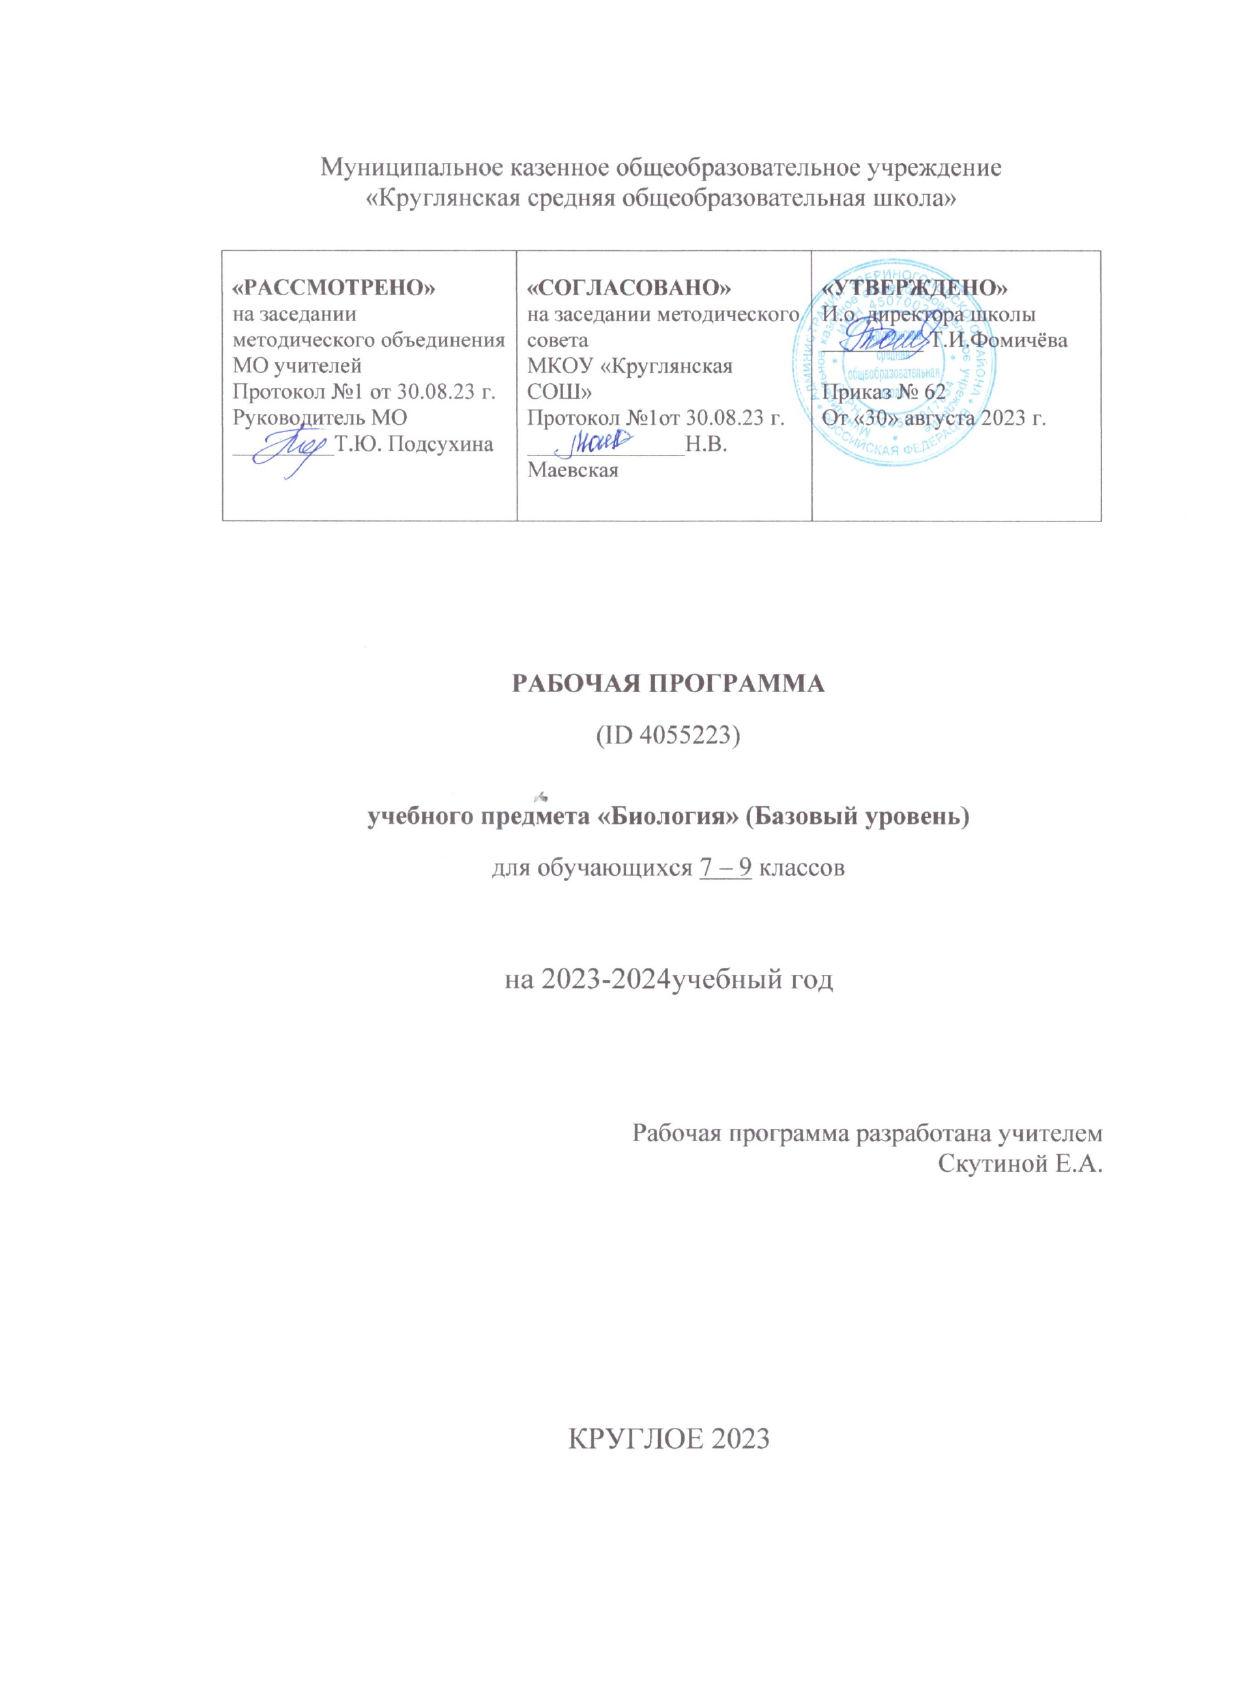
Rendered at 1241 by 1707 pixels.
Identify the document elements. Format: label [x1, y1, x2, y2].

picture [73, 43, 1226, 1630]
